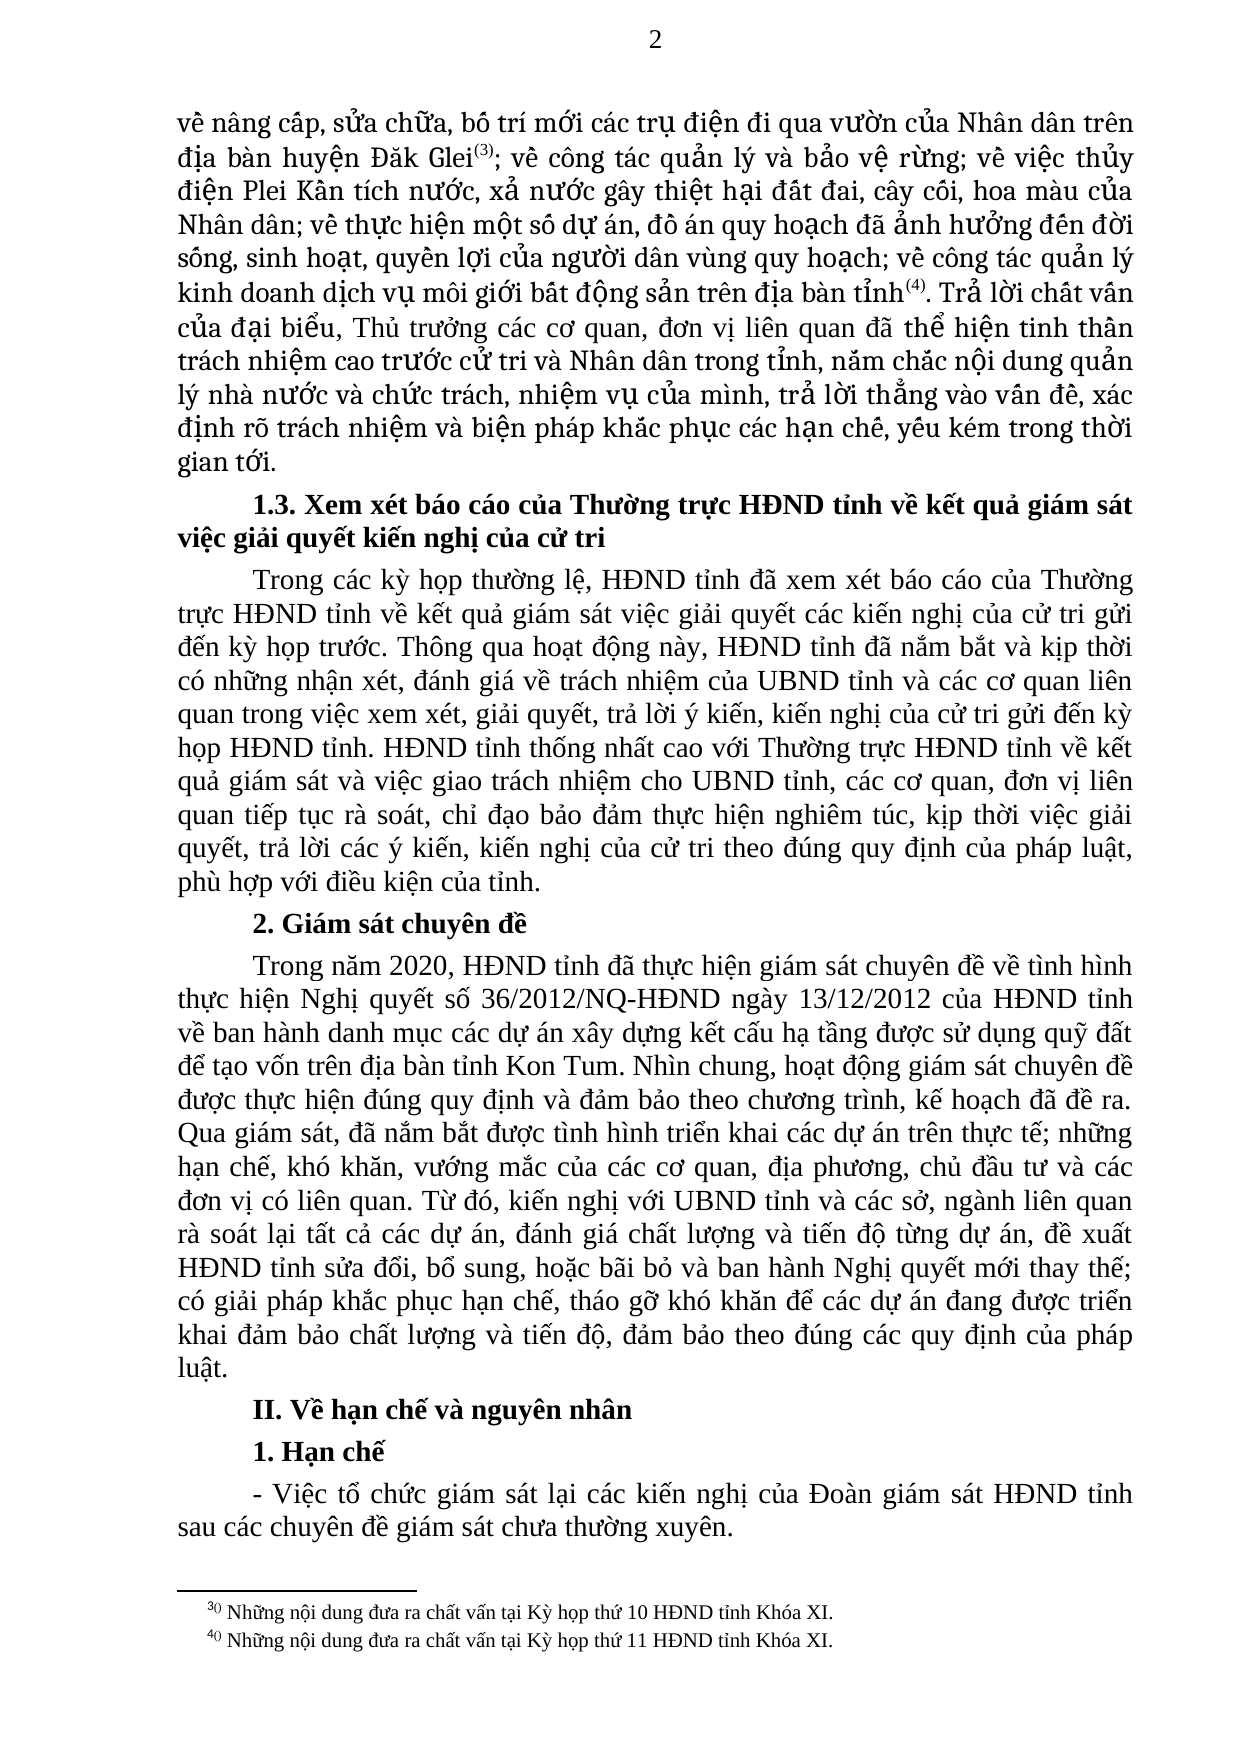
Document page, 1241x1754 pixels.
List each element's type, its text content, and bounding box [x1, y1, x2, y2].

text 1.3. Xem xét báo cáo của Thường trực HĐND tỉnh về kết quả giám sát việc giải quyết kiến nghị của cử tri [177, 487, 1134, 554]
text 2. Giám sát chuyên đề [177, 906, 1134, 939]
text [177, 106, 1134, 478]
text - Việc tổ chức giám sát lại các kiến nghị của Đoàn giám sát HĐND tỉnh sau các chuyên đề giám sát chưa thường xuyên. [177, 1476, 1134, 1543]
text Trong các kỳ họp thường lệ, HĐND tỉnh đã xem xét báo cáo của Thường trực HĐND tỉnh về kết quả giám sát việc giải quyết các kiến nghị của cử tri gửi đến kỳ họp trước. Thông qua hoạt động này, HĐND tỉnh đã nắm bắt và kịp thời có những nhận xét, đánh giá về trách nhiệm của UBND tỉnh và các cơ quan liên quan trong việc xem xét, giải quyết, trả lời ý kiến, kiến nghị của cử tri gửi đến kỳ họp HĐND tỉnh. HĐND tỉnh thống nhất cao với Thường trực HĐND tỉnh về kết quả giám sát và việc giao trách nhiệm cho UBND tỉnh, các cơ quan, đơn vị liên quan tiếp tục rà soát, chỉ đạo bảo đảm thực hiện nghiêm túc, kịp thời việc giải quyết, trả lời các ý kiến, kiến nghị của cử tri theo đúng quy định của pháp luật, phù hợp với điều kiện của tỉnh. [177, 562, 1134, 898]
text Trong năm 2020, HĐND tỉnh đã thực hiện giám sát chuyên đề về tình hình thực hiện Nghị quyết số 36/2012/NQ-HĐND ngày 13/12/2012 của HĐND tỉnh về ban hành danh mục các dự án xây dựng kết cấu hạ tầng được sử dụng quỹ đất để tạo vốn trên địa bàn tỉnh Kon Tum. Nhìn chung, hoạt động giám sát chuyên đề được thực hiện đúng quy định và đảm bảo theo chương trình, kế hoạch đã đề ra. Qua giám sát, đã nắm bắt được tình hình triển khai các dự án trên thực tế; những hạn chế, khó khăn, vướng mắc của các cơ quan, địa phương, chủ đầu tư và các đơn vị có liên quan. Từ đó, kiến nghị với UBND tỉnh và các sở, ngành liên quan rà soát lại tất cả các dự án, đánh giá chất lượng và tiến độ từng dự án, đề xuất HĐND tỉnh sửa đổi, bổ sung, hoặc bãi bỏ và ban hành Nghị quyết mới thay thế; có giải pháp khắc phục hạn chế, tháo gỡ khó khăn để các dự án đang được triển khai đảm bảo chất lượng và tiến độ, đảm bảo theo đúng các quy định của pháp luật. [177, 1048, 1134, 1384]
text 1. Hạn chế [177, 1434, 1134, 1468]
text Trong năm 2020, HĐND tỉnh đã thực hiện giám sát chuyên đề về tình hình thực hiện Nghị quyết số 36/2012/NQ-HĐND ngày 13/12/2012 của HĐND tỉnh về ban hành danh mục các dự án xây dựng kết cấu hạ tầng được sử dụng quỹ đất để tạo vốn trên địa bàn tỉnh Kon Tum. Nhìn chung, hoạt động giám sát chuyên đề được thực hiện đúng quy định và đảm bảo theo chương trình, kế hoạch đã đề ra. Qua giám sát, đã nắm bắt được tình hình triển khai các dự án trên thực tế; những hạn chế, khó khăn, vướng mắc của các cơ quan, địa phương, chủ đầu tư và các đơn vị có liên quan. Từ đó, kiến nghị với UBND tỉnh và các sở, ngành liên quan rà soát lại tất cả các dự án, đánh giá chất lượng và tiến độ từng dự án, đề xuất HĐND tỉnh sửa đổi, bổ sung, hoặc bãi bỏ và ban hành Nghị quyết mới thay thế; có giải pháp khắc phục hạn chế, tháo gỡ khó khăn để các dự án đang được triển khai đảm bảo chất lượng và tiến độ, đảm bảo theo đúng các quy định của pháp luật. [177, 948, 1134, 1015]
text II. Về hạn chế và nguyên nhân [177, 1392, 1134, 1426]
